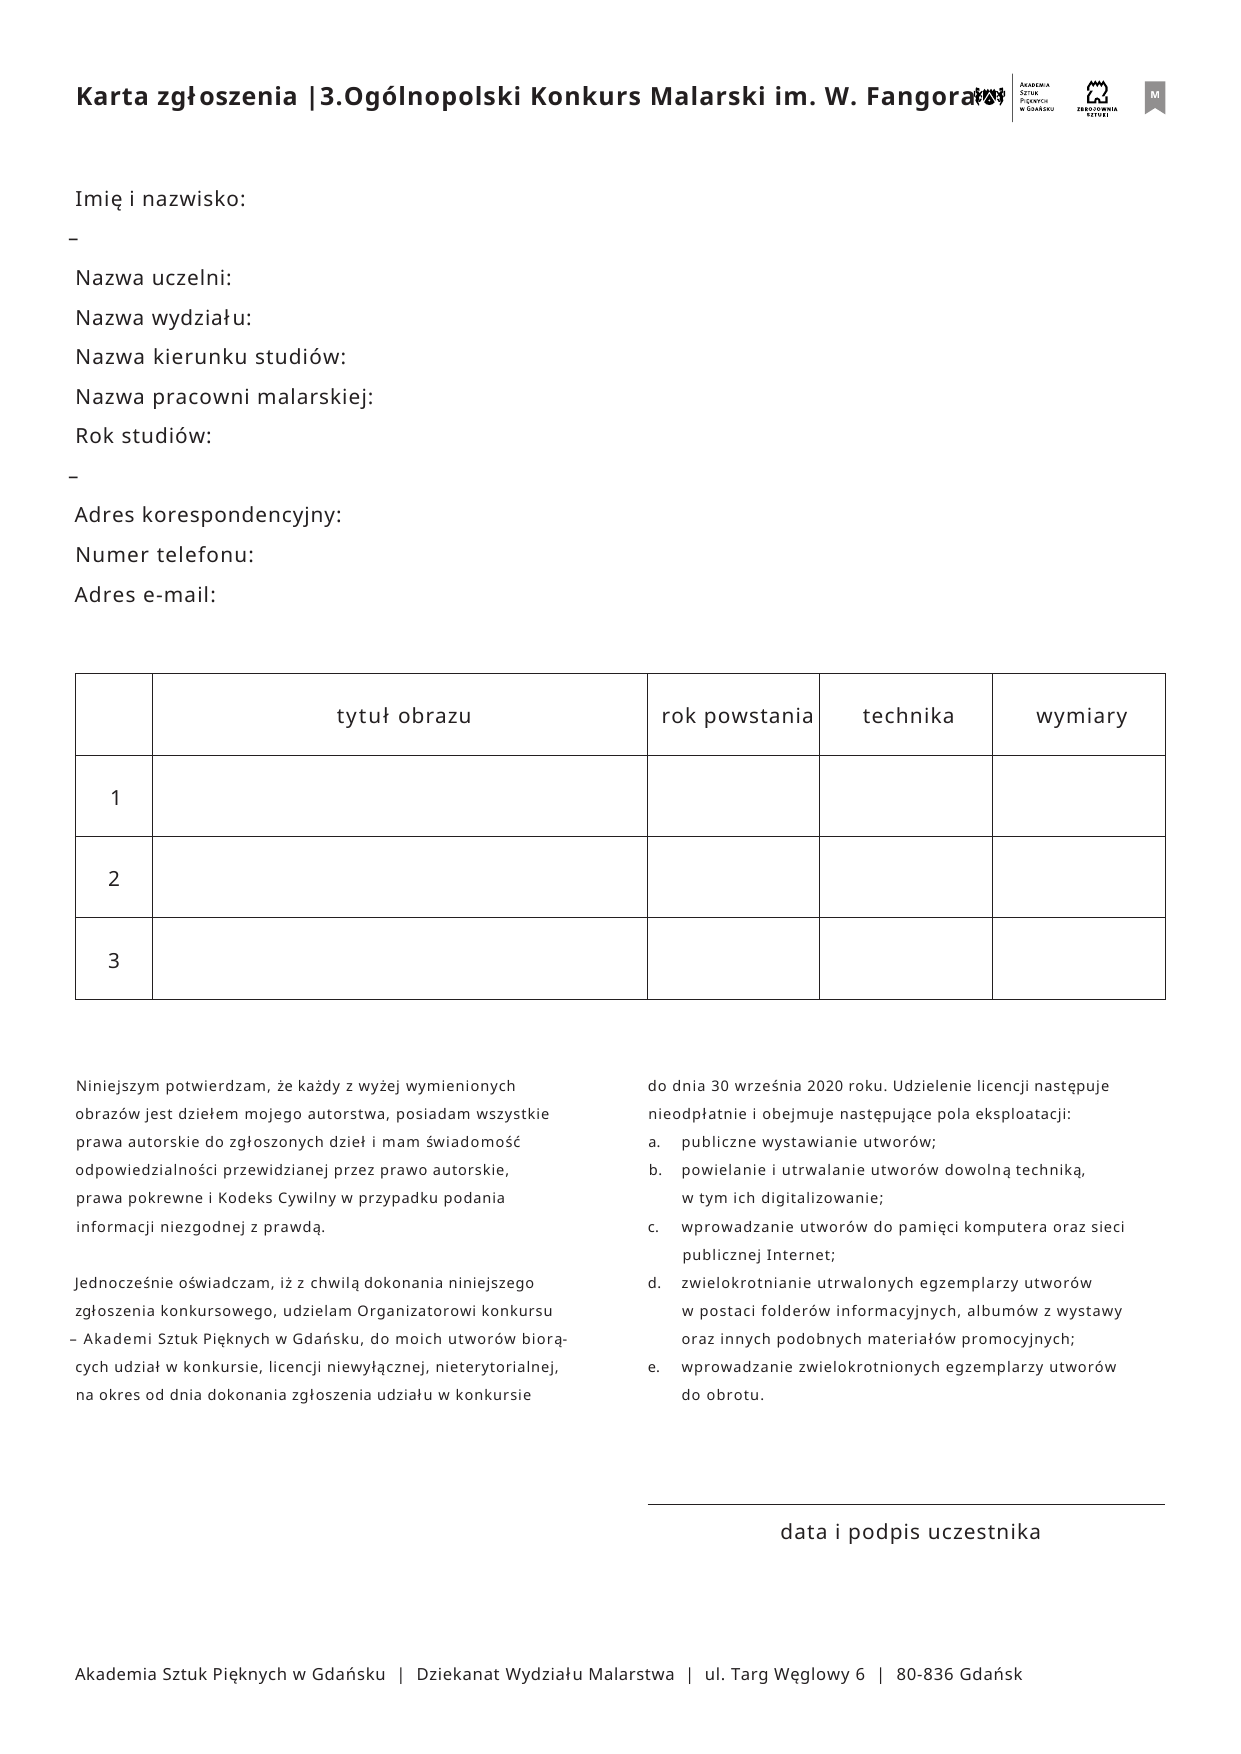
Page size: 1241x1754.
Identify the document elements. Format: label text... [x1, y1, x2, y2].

text Nazwa kierunku studiów: [75, 348, 1165, 369]
text odpowiedzialności przewidzianej przez prawo autorskie, b. powielanie i utrwalanie utworów dowolną techniką, [75, 1164, 1165, 1179]
text Adres korespondencyjny: [74, 506, 1165, 527]
text Nazwa uczelni: [75, 269, 1165, 289]
text Adres e-mail: [74, 585, 1165, 606]
text publicznej Internet; [682, 1248, 1165, 1263]
text Nazwa pracowni malarskiej: [75, 387, 1165, 408]
text 1 [110, 788, 1165, 809]
text – [68, 467, 1165, 487]
text prawa autorskie do zgłoszonych dzieł i mam świadomość a. publiczne wystawianie utworów; [76, 1136, 1165, 1151]
text data i podpis uczestnika [780, 1523, 1165, 1544]
text 2 [108, 870, 1165, 891]
text prawa pokrewne i Kodeks Cywilny w przypadku podania w tym ich digitalizowanie; [76, 1192, 1165, 1207]
text Nazwa wydziału: [75, 308, 1165, 329]
text tytuł obrazu rok powstania technika wymiary [337, 707, 1165, 728]
text Karta zgłoszenia |3.Ogólnopolski Konkurs Malarski im. W. Fangora [76, 85, 1165, 110]
text Imię i nazwisko: [75, 189, 1165, 210]
text Niniejszym potwierdzam, że każdy z wyżej wymienionych do dnia 30 września 2020 roku. Udzielenie licencji następuje [76, 1079, 1165, 1094]
text na okres od dnia dokonania zgłoszenia udziału w konkursie do obrotu. [76, 1389, 1165, 1404]
text Numer telefonu: [75, 546, 1165, 567]
text – [68, 229, 1165, 250]
text – Akademi Sztuk Pięknych w Gdańsku, do moich utworów biorą- oraz innych podobnych materiałów promocyjnych; [69, 1333, 1165, 1348]
text cych udział w konkursie, licencji niewyłącznej, nieterytorialnej, e. wprowadzanie zwielokrotnionych egzemplarzy utworów [75, 1361, 1165, 1376]
text Rok studiów: [75, 427, 1165, 448]
text 3 [108, 951, 1165, 972]
text informacji niezgodnej z prawdą. c. wprowadzanie utworów do pamięci komputera oraz sieci [76, 1220, 1165, 1235]
text zgłoszenia konkursowego, udzielam Organizatorowi konkursu w postaci folderów informacyjnych, albumów z wystawy [75, 1304, 1165, 1319]
text obrazów jest dziełem mojego autorstwa, posiadam wszystkie nieodpłatnie i obejmuje następujące pola eksploatacji: [75, 1108, 1165, 1123]
text Jednocześnie oświadczam, iż z chwilą dokonania niniejszego d. zwielokrotnianie utrwalonych egzemplarzy utworów [74, 1276, 1165, 1291]
